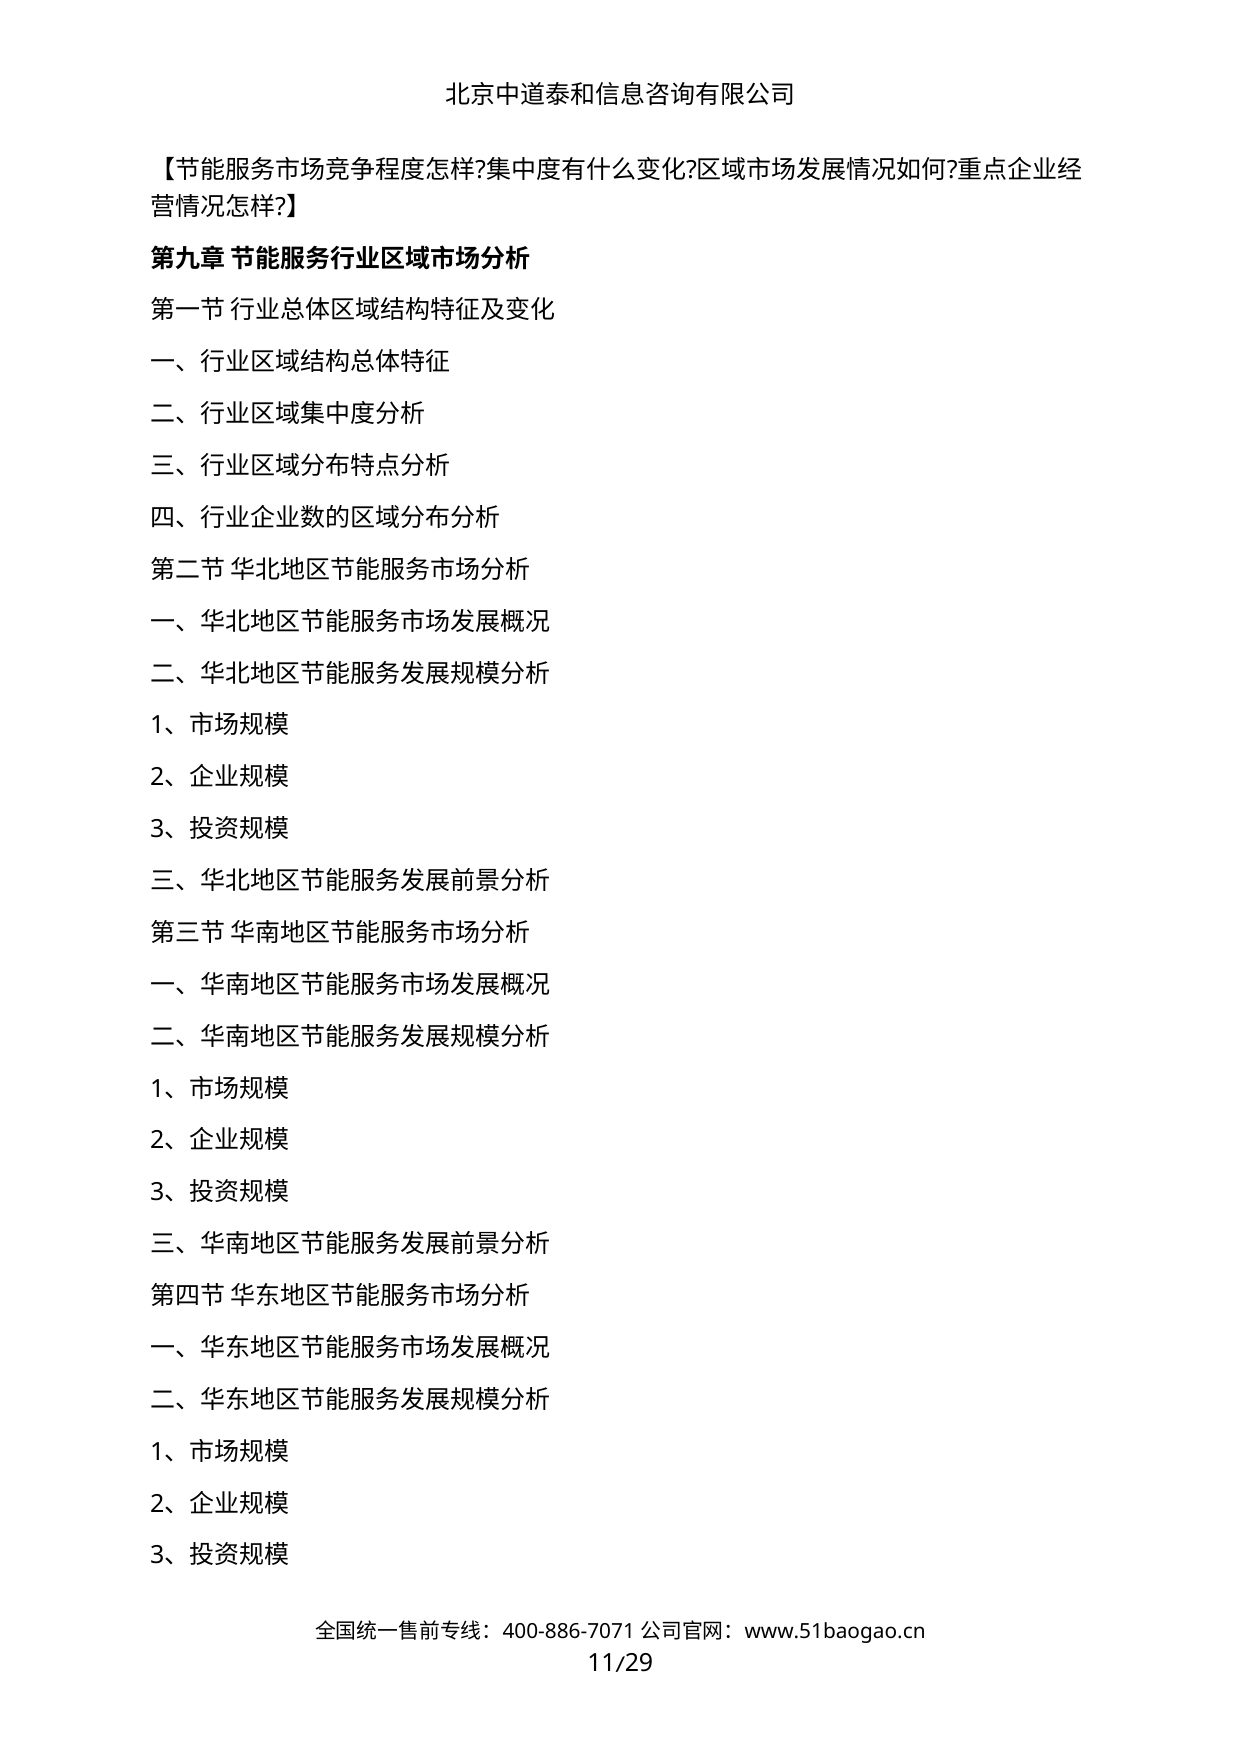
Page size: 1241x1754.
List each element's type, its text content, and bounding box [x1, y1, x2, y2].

text 一、行业区域结构总体特征 [150, 342, 1090, 378]
text 【节能服务市场竞争程度怎样?集中度有什么变化?区域市场发展情况如何?重点企业经营情况怎样?】 [150, 150, 1090, 222]
text 第四节 华东地区节能服务市场分析 [150, 1276, 1090, 1312]
text 1、市场规模 [150, 705, 1090, 741]
text 第三节 华南地区节能服务市场分析 [150, 912, 1090, 949]
text 2、企业规模 [150, 1483, 1090, 1519]
text 四、行业企业数的区域分布分析 [150, 497, 1090, 534]
text 3、投资规模 [150, 809, 1090, 845]
text 二、华东地区节能服务发展规模分析 [150, 1379, 1090, 1416]
text 第一节 行业总体区域结构特征及变化 [150, 290, 1090, 326]
text 二、华南地区节能服务发展规模分析 [150, 1016, 1090, 1052]
text 2、企业规模 [150, 757, 1090, 793]
text 一、华东地区节能服务市场发展概况 [150, 1327, 1090, 1364]
text 1、市场规模 [150, 1431, 1090, 1467]
text 三、行业区域分布特点分析 [150, 446, 1090, 482]
text 一、华北地区节能服务市场发展概况 [150, 601, 1090, 637]
text 3、投资规模 [150, 1535, 1090, 1571]
text 三、华南地区节能服务发展前景分析 [150, 1224, 1090, 1260]
text 三、华北地区节能服务发展前景分析 [150, 861, 1090, 897]
text 第九章 节能服务行业区域市场分析 [150, 238, 1090, 274]
text 二、华北地区节能服务发展规模分析 [150, 653, 1090, 689]
text 1、市场规模 [150, 1068, 1090, 1104]
text 第二节 华北地区节能服务市场分析 [150, 549, 1090, 586]
text 二、行业区域集中度分析 [150, 394, 1090, 430]
text 3、投资规模 [150, 1172, 1090, 1208]
text 2、企业规模 [150, 1120, 1090, 1156]
text 一、华南地区节能服务市场发展概况 [150, 964, 1090, 1001]
